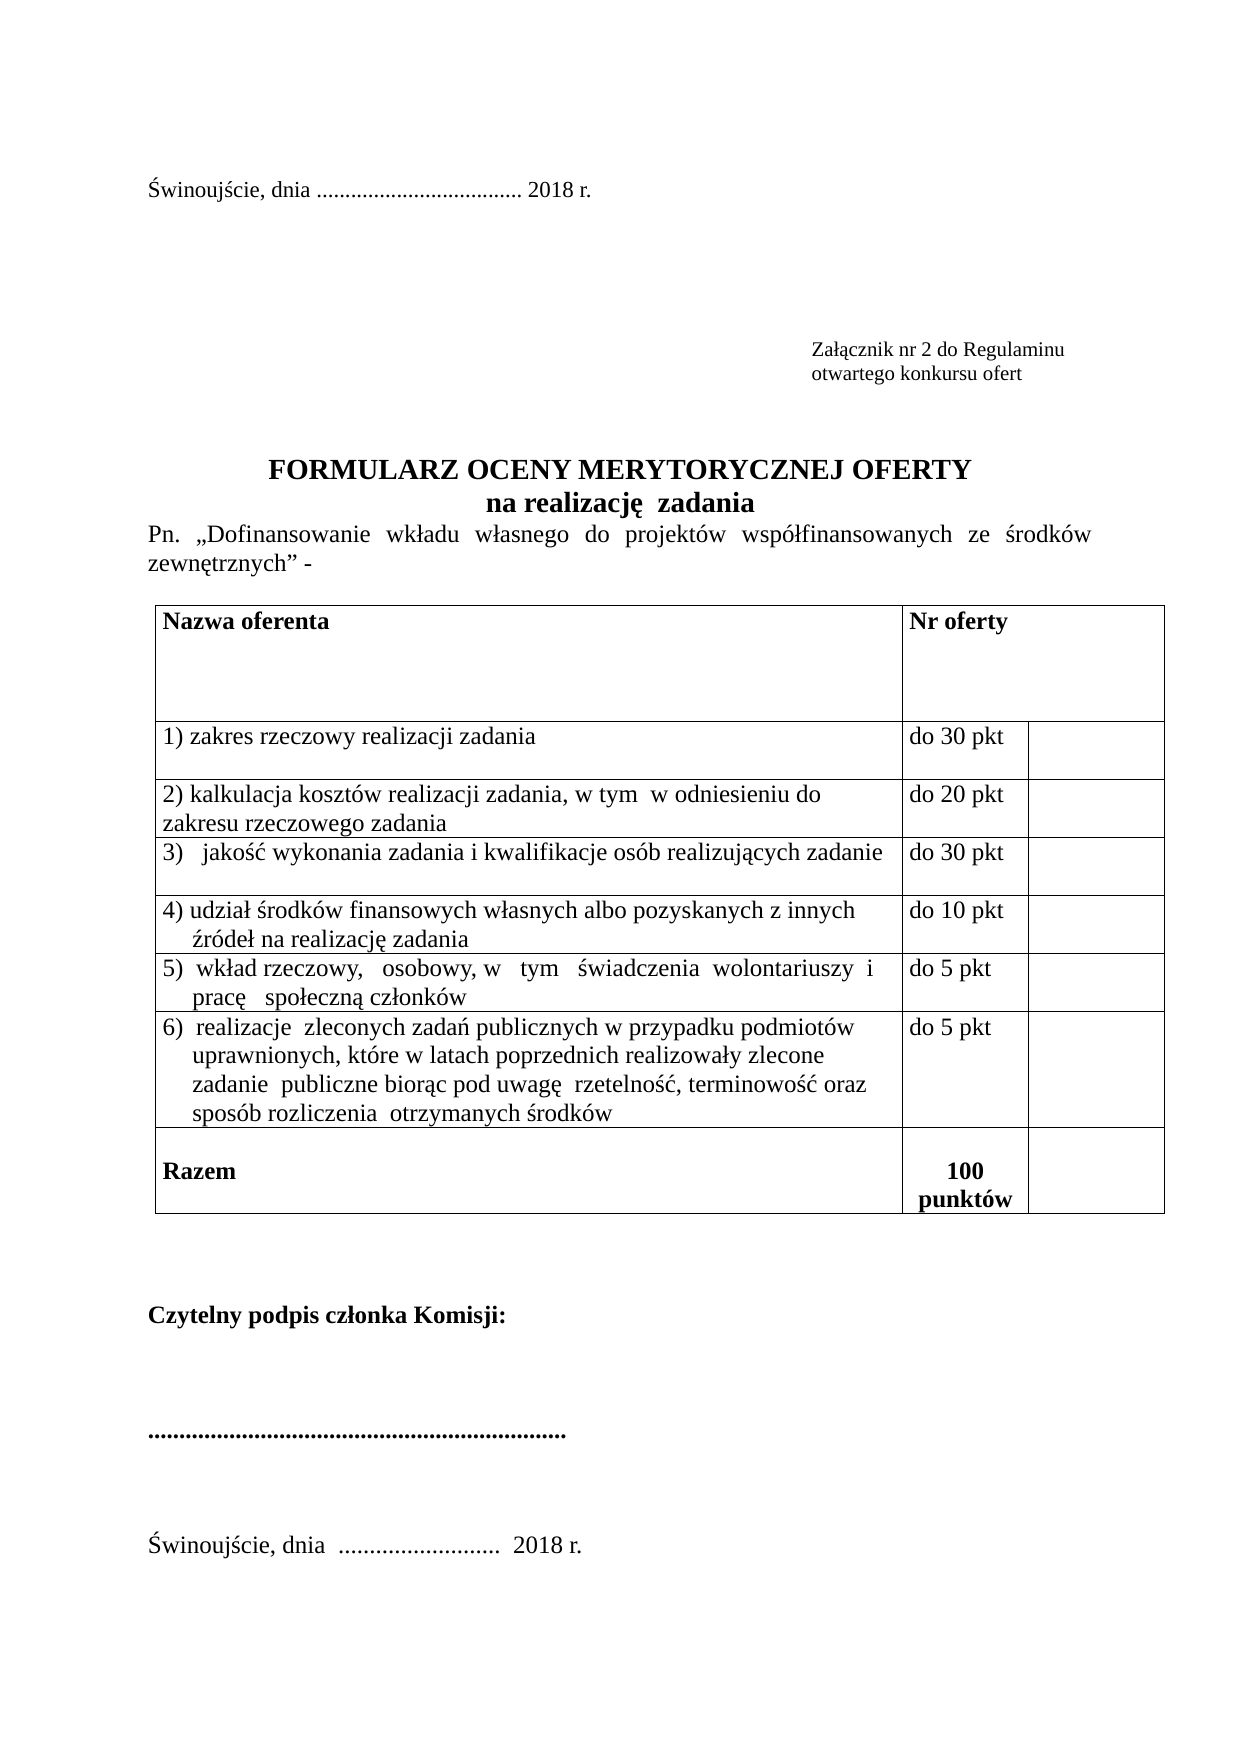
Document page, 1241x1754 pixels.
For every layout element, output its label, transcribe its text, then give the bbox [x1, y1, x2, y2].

text Pn. „Dofinansowanie wkładu własnego do projektów współfinansowanych ze środków zewnętrznych” - [148, 519, 1093, 577]
table_cell do 5 pkt [903, 954, 1028, 1011]
table_cell [1029, 896, 1164, 953]
text na realizację zadania [148, 486, 1093, 519]
table_cell [1029, 780, 1164, 837]
table_cell [1029, 954, 1164, 1011]
text ................................................................... [148, 1415, 1093, 1444]
text Załącznik nr 2 do Regulaminu [148, 337, 1093, 361]
table_cell Razem [156, 1128, 902, 1213]
table_cell do 10 pkt [903, 896, 1028, 953]
text Świnoujście, dnia .......................... 2018 r. [148, 1530, 1093, 1559]
table_cell 2) kalkulacja kosztów realizacji zadania, w tym w odniesieniu do zakresu rzeczowego zadania [156, 780, 902, 837]
table_cell [1029, 1128, 1164, 1213]
table_cell do 30 pkt [903, 838, 1028, 895]
table_cell 100 punktów [903, 1128, 1028, 1213]
text otwartego konkursu ofert [148, 361, 1093, 385]
text Czytelny podpis członka Komisji: [148, 1300, 1093, 1329]
table_cell 3) jakość wykonania zadania i kwalifikacje osób realizujących zadanie [156, 838, 902, 895]
table_cell do 20 pkt [903, 780, 1028, 837]
text Świnoujście, dnia .................................... 2018 r. [148, 176, 1093, 203]
table_cell do 30 pkt [903, 722, 1028, 779]
text FORMULARZ OCENY MERYTORYCZNEJ OFERTY [148, 452, 1093, 486]
table_cell [1029, 722, 1164, 779]
table_cell [1029, 838, 1164, 895]
table_cell do 5 pkt [903, 1012, 1028, 1127]
table_cell [1029, 1012, 1164, 1127]
table_cell 5) wkład rzeczowy, osobowy, w tym świadczenia wolontariuszy i pracę społeczną członków [156, 954, 902, 1011]
table_cell 6) realizacje zleconych zadań publicznych w przypadku podmiotów uprawnionych, które w latach poprzednich realizowały zlecone zadanie publiczne biorąc pod uwagę rzetelność, terminowość oraz sposób rozliczenia otrzymanych środków [156, 1012, 902, 1127]
table_header Nr oferty [903, 606, 1164, 721]
table_cell 1) zakres rzeczowy realizacji zadania [156, 722, 902, 779]
table_cell 4) udział środków finansowych własnych albo pozyskanych z innych źródeł na realizację zadania [156, 896, 902, 953]
table_header Nazwa oferenta [156, 606, 902, 721]
